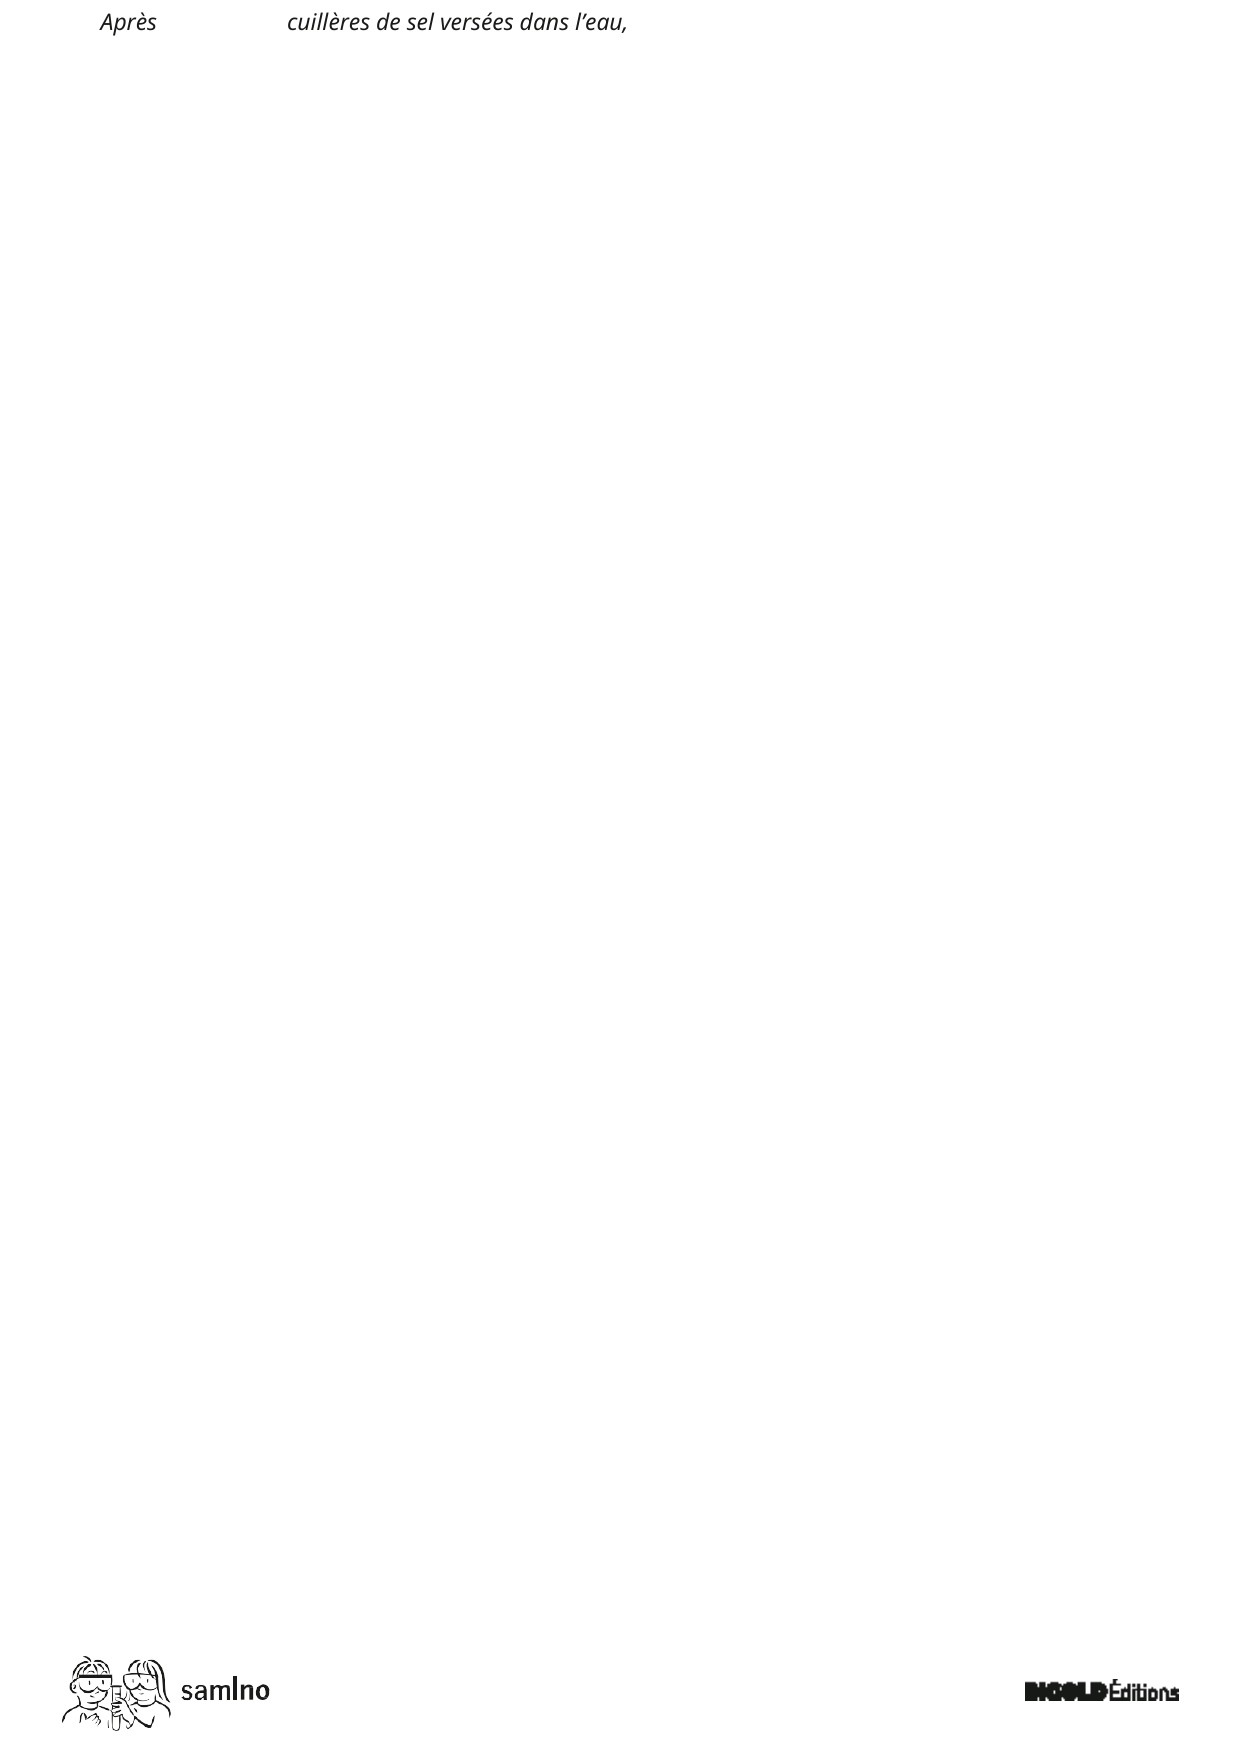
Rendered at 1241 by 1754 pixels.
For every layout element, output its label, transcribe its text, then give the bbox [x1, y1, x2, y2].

picture [62, 1656, 230, 1731]
text Après cuillères de sel versées dans l’eau, [100, 6, 1190, 37]
picture [1025, 1679, 1179, 1701]
